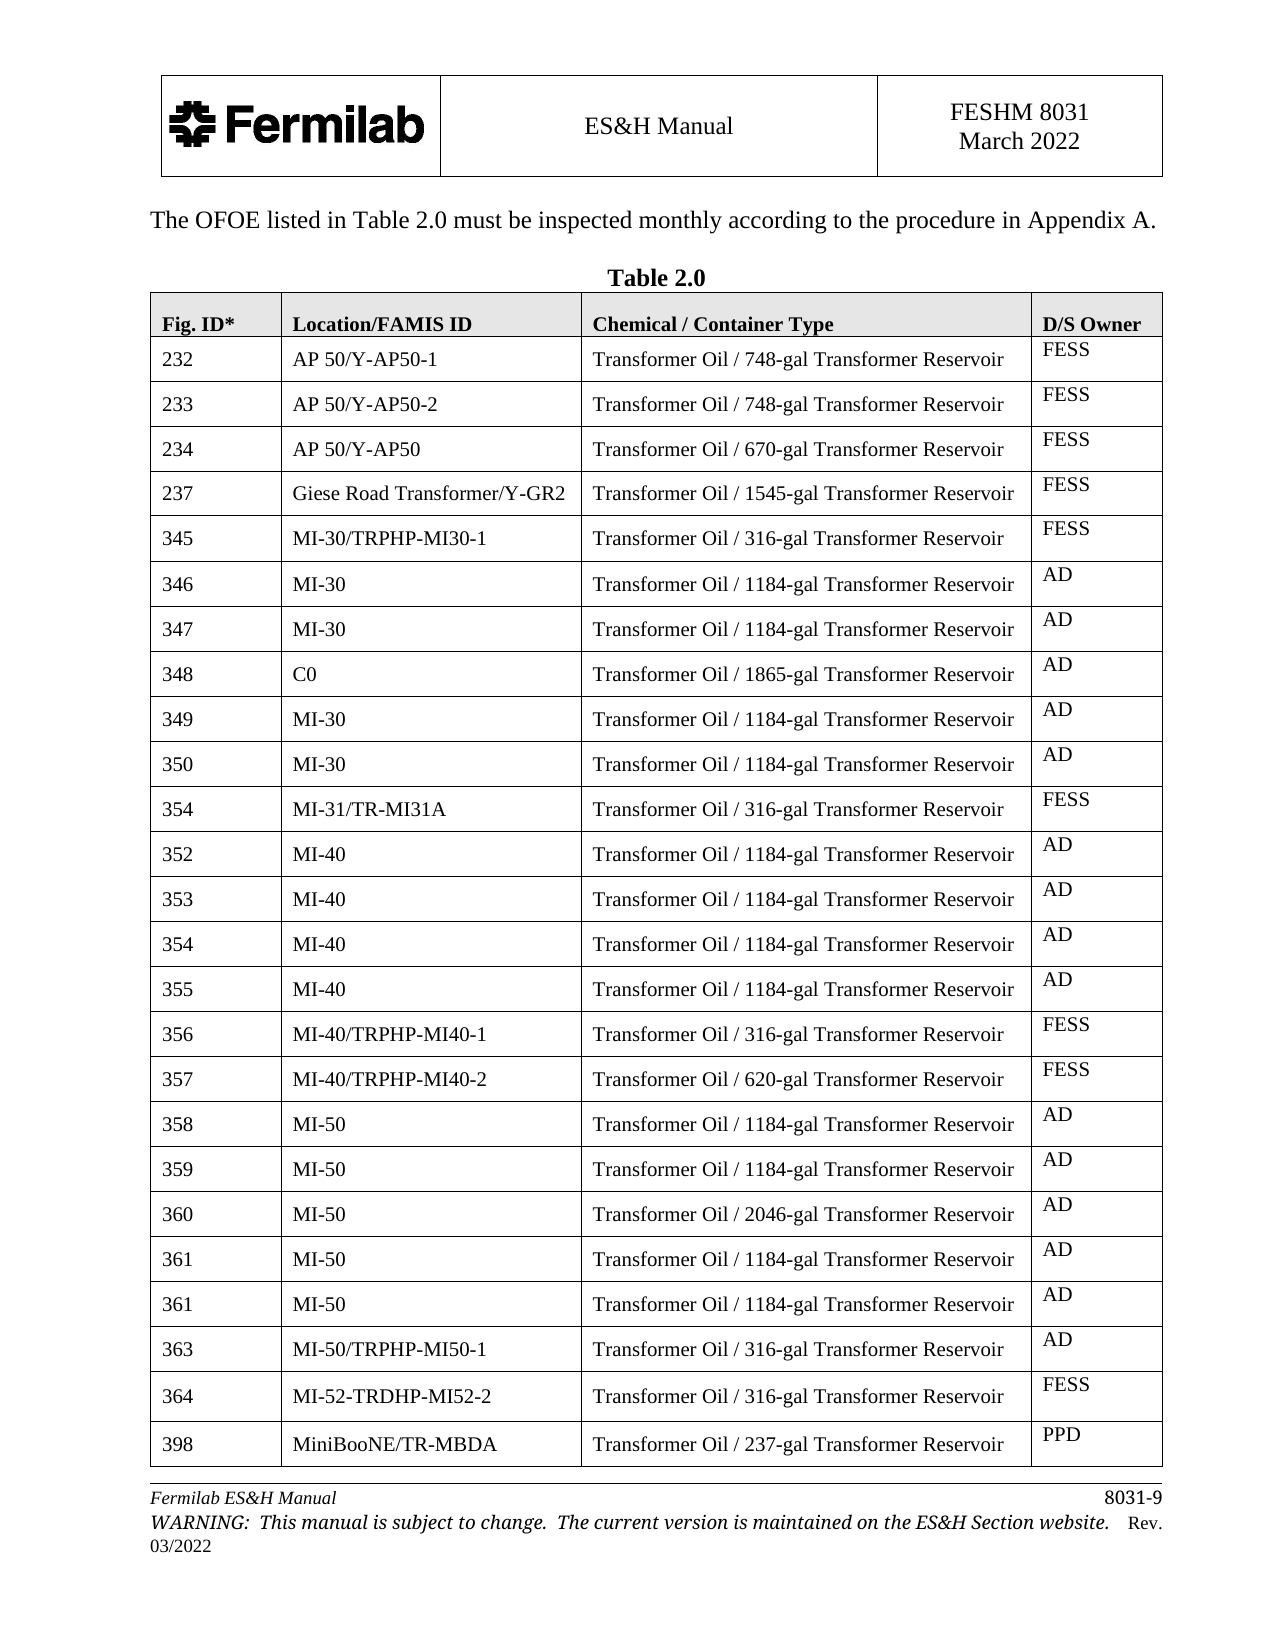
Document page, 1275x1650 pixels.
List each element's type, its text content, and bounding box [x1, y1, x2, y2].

table_cell 356 [151, 1012, 281, 1056]
table_cell Transformer Oil / 1184-gal Transformer Reservoir [582, 607, 1031, 651]
table_cell Transformer Oil / 1184-gal Transformer Reservoir [582, 742, 1031, 786]
table_cell AP 50/Y-AP50-1 [282, 337, 581, 381]
table_cell FESS [1032, 472, 1162, 515]
table_cell C0 [282, 652, 581, 696]
table_cell AD [1032, 922, 1162, 966]
table_cell FESS [1032, 427, 1162, 471]
table_cell AD [1032, 1102, 1162, 1146]
table_cell Transformer Oil / 1184-gal Transformer Reservoir [582, 1102, 1031, 1146]
table_cell AP 50/Y-AP50-2 [282, 382, 581, 426]
table_cell Transformer Oil / 1184-gal Transformer Reservoir [582, 562, 1031, 606]
table_cell Transformer Oil / 620-gal Transformer Reservoir [582, 1057, 1031, 1101]
table_cell Transformer Oil / 316-gal Transformer Reservoir [582, 1327, 1031, 1371]
table_cell Transformer Oil / 316-gal Transformer Reservoir [582, 1372, 1031, 1421]
table_cell 346 [151, 562, 281, 606]
table_cell MI-30/TRPHP-MI30-1 [282, 516, 581, 561]
table_header D/S Owner [1032, 293, 1162, 336]
table_cell MI-30 [282, 562, 581, 606]
table_cell 361 [151, 1282, 281, 1326]
table_cell Transformer Oil / 2046-gal Transformer Reservoir [582, 1192, 1031, 1236]
table_cell Giese Road Transformer/Y-GR2 [282, 472, 581, 515]
table_cell AD [1032, 967, 1162, 1011]
table_cell Transformer Oil / 1184-gal Transformer Reservoir [582, 1282, 1031, 1326]
table_cell 398 [151, 1422, 281, 1466]
table_cell 358 [151, 1102, 281, 1146]
table_cell Transformer Oil / 1184-gal Transformer Reservoir [582, 697, 1031, 741]
table_cell Transformer Oil / 748-gal Transformer Reservoir [582, 337, 1031, 381]
table_cell 349 [151, 697, 281, 741]
table_cell 237 [151, 472, 281, 515]
table_cell AD [1032, 1237, 1162, 1281]
table_cell 233 [151, 382, 281, 426]
table_cell AD [1032, 1282, 1162, 1326]
table_cell Transformer Oil / 316-gal Transformer Reservoir [582, 787, 1031, 831]
table_cell PPD [1032, 1422, 1162, 1466]
table_cell FESS [1032, 1372, 1162, 1421]
table_cell MI-30 [282, 607, 581, 651]
table_cell FESS [1032, 787, 1162, 831]
table_cell Transformer Oil / 1184-gal Transformer Reservoir [582, 1147, 1031, 1191]
table_cell MI-30 [282, 697, 581, 741]
table_cell MI-50 [282, 1237, 581, 1281]
table_cell AD [1032, 1147, 1162, 1191]
table_cell MI-31/TR-MI31A [282, 787, 581, 831]
table_cell Transformer Oil / 670-gal Transformer Reservoir [582, 427, 1031, 471]
table_cell 363 [151, 1327, 281, 1371]
table_cell MI-40 [282, 832, 581, 876]
table_cell 359 [151, 1147, 281, 1191]
table_header Location/FAMIS ID [282, 293, 581, 336]
table_cell FESS [1032, 1057, 1162, 1101]
table_cell MI-40/TRPHP-MI40-2 [282, 1057, 581, 1101]
table_cell Transformer Oil / 1184-gal Transformer Reservoir [582, 1237, 1031, 1281]
table_cell FESS [1032, 1012, 1162, 1056]
table_cell Transformer Oil / 748-gal Transformer Reservoir [582, 382, 1031, 426]
table_cell Transformer Oil / 1184-gal Transformer Reservoir [582, 877, 1031, 921]
table_cell 354 [151, 922, 281, 966]
table_cell 361 [151, 1237, 281, 1281]
table_cell MI-52-TRDHP-MI52-2 [282, 1372, 581, 1421]
table_cell 353 [151, 877, 281, 921]
table_cell 360 [151, 1192, 281, 1236]
table_cell MI-50 [282, 1102, 581, 1146]
table_header Chemical / Container Type [582, 293, 1031, 336]
table_cell MI-50 [282, 1192, 581, 1236]
table_cell AD [1032, 1192, 1162, 1236]
picture [169, 101, 424, 147]
table_cell 347 [151, 607, 281, 651]
table_cell MI-40 [282, 922, 581, 966]
text Table 2.0 [150, 263, 1162, 292]
table_cell 357 [151, 1057, 281, 1101]
table_cell AD [1032, 742, 1162, 786]
table_cell MI-40/TRPHP-MI40-1 [282, 1012, 581, 1056]
table_cell MI-50 [282, 1282, 581, 1326]
table_cell 234 [151, 427, 281, 471]
table_cell 355 [151, 967, 281, 1011]
table_cell 364 [151, 1372, 281, 1421]
table_cell MI-50/TRPHP-MI50-1 [282, 1327, 581, 1371]
table_cell 354 [151, 787, 281, 831]
table_cell AD [1032, 562, 1162, 606]
table_cell Transformer Oil / 1184-gal Transformer Reservoir [582, 922, 1031, 966]
table_cell 352 [151, 832, 281, 876]
table_cell Transformer Oil / 1184-gal Transformer Reservoir [582, 832, 1031, 876]
table_cell AD [1032, 1327, 1162, 1371]
table_cell AD [1032, 607, 1162, 651]
table_cell AD [1032, 697, 1162, 741]
table_cell Transformer Oil / 1545-gal Transformer Reservoir [582, 472, 1031, 515]
table_cell 350 [151, 742, 281, 786]
text The OFOE listed in Table 2.0 must be inspected monthly according to the procedure in Appendix A. [150, 205, 1162, 234]
table_cell MI-40 [282, 877, 581, 921]
table_cell AD [1032, 877, 1162, 921]
table_header Fig. ID* [151, 293, 281, 336]
table_cell Transformer Oil / 237-gal Transformer Reservoir [582, 1422, 1031, 1466]
table_cell MiniBooNE/TR-MBDA [282, 1422, 581, 1466]
table_cell 345 [151, 516, 281, 561]
table_cell MI-50 [282, 1147, 581, 1191]
table_cell Transformer Oil / 316-gal Transformer Reservoir [582, 1012, 1031, 1056]
table_cell MI-30 [282, 742, 581, 786]
table_cell Transformer Oil / 1865-gal Transformer Reservoir [582, 652, 1031, 696]
table_cell 348 [151, 652, 281, 696]
table_cell Transformer Oil / 1184-gal Transformer Reservoir [582, 967, 1031, 1011]
table_cell AD [1032, 832, 1162, 876]
table_cell Transformer Oil / 316-gal Transformer Reservoir [582, 516, 1031, 561]
table_cell MI-40 [282, 967, 581, 1011]
table_cell FESS [1032, 337, 1162, 381]
table_cell AD [1032, 652, 1162, 696]
table_cell FESS [1032, 382, 1162, 426]
table_cell AP 50/Y-AP50 [282, 427, 581, 471]
table_cell 232 [151, 337, 281, 381]
table_cell FESS [1032, 516, 1162, 561]
